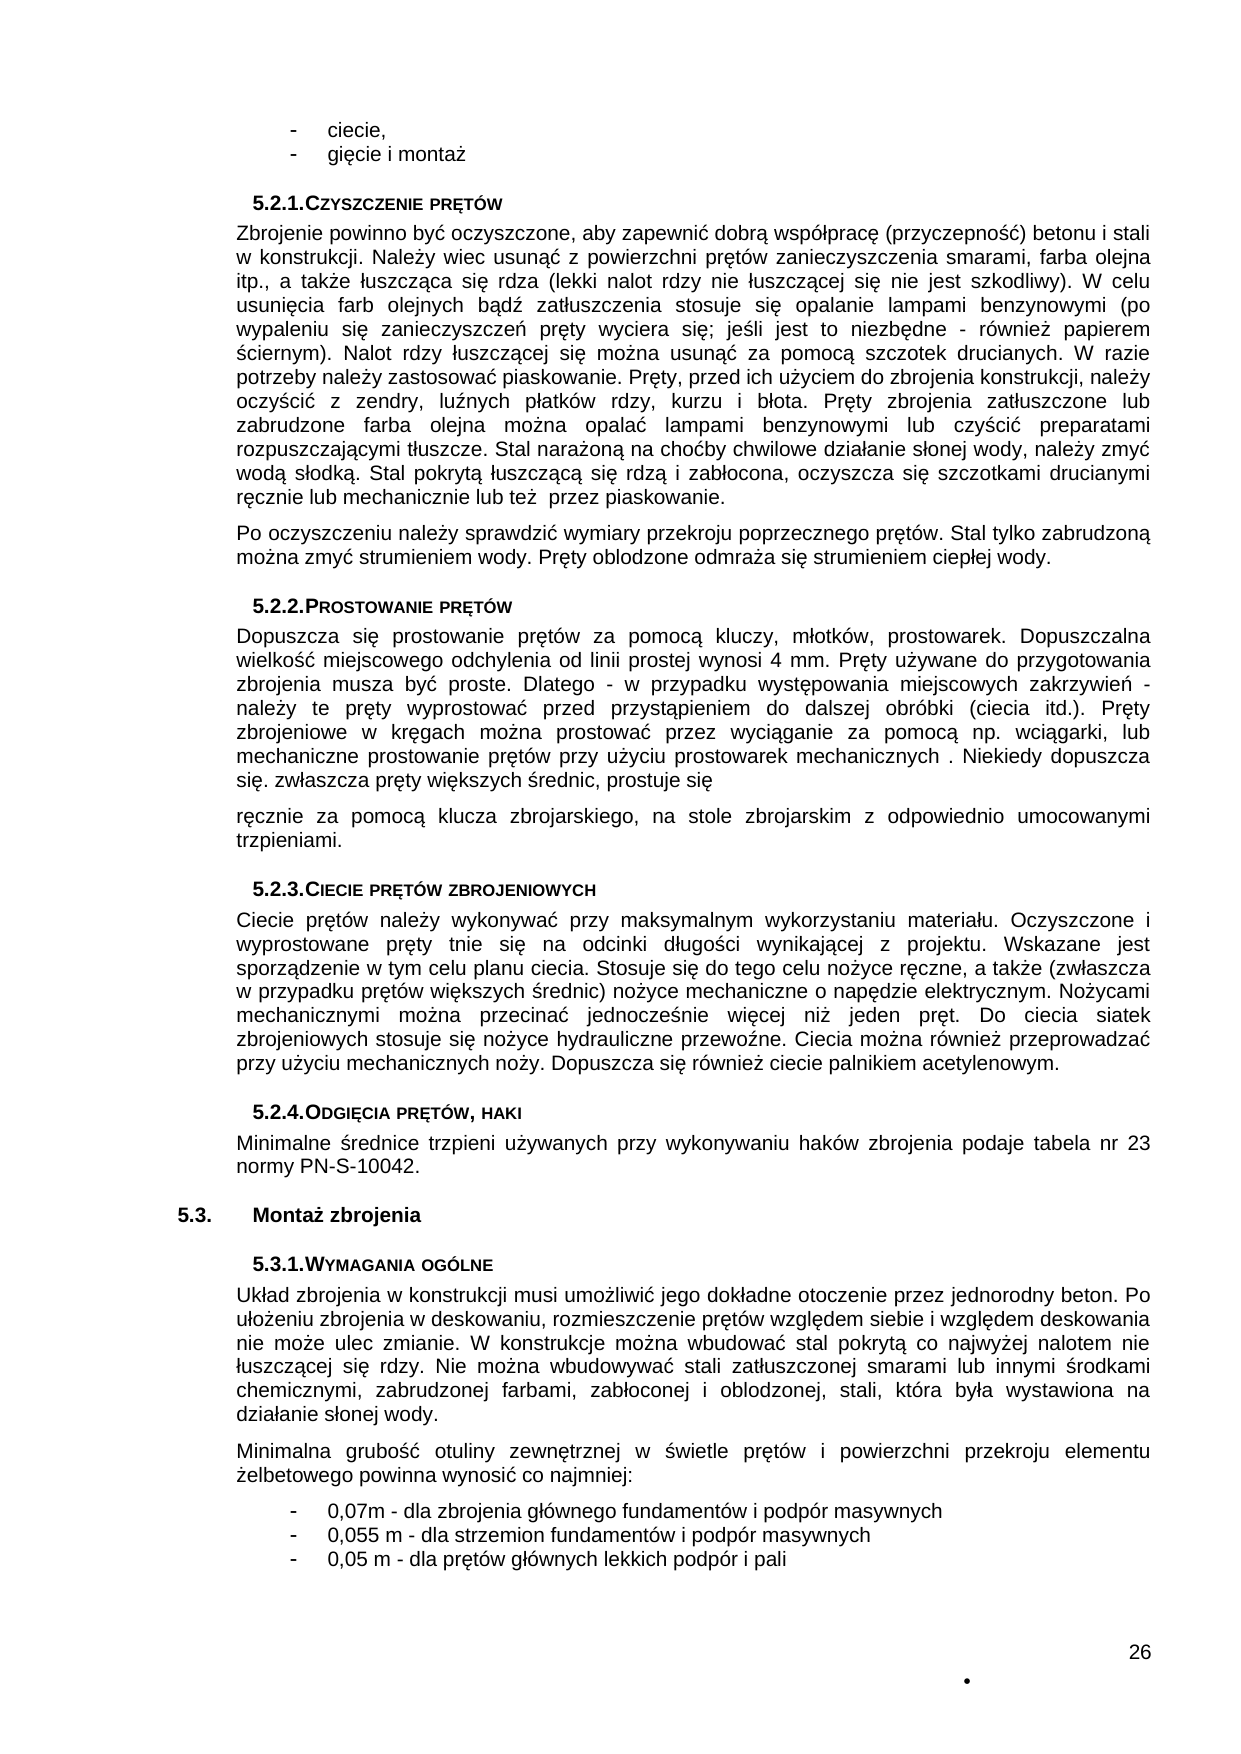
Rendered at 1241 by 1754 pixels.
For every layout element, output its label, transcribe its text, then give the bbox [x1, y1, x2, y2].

list - dla strzemion fundamentów i podpór masywnych [290, 1523, 1152, 1547]
text Zbrojenie powinno być oczyszczone, aby zapewnić dobrą współpracę (przyczepność) betonu i stali w konstrukcji. Należy wiec usunąć z powierzchni prętów zanieczyszczenia smarami, farba olejna itp., a także łuszcząca się rdza (lekki nalot rdzy nie łuszczącej się nie jest szkodliwy). W celu usunięcia farb olejnych bądź zatłuszczenia stosuje się opalanie lampami benzynowymi (po wypaleniu się zanieczyszczeń pręty wyciera się; jeśli jest to niezbędne - również papierem ściernym). Nalot rdzy łuszczącej się można usunąć za pomocą szczotek drucianych. W razie potrzeby należy zastosować piaskowanie. Pręty, przed ich użyciem do zbrojenia konstrukcji, należy oczyścić z zendry, luźnych płatków rdzy, kurzu i błota. Pręty zbrojenia zatłuszczone lub zabrudzone farba olejna można opalać lampami benzynowymi lub czyścić preparatami rozpuszczającymi tłuszcze. Stal narażoną na choćby chwilowe działanie słonej wody, należy zmyć wodą słodką. Stal pokrytą łuszczącą się rdzą i zabłocona, oczyszcza się szczotkami drucianymi ręcznie lub mechanicznie lub też przez piaskowanie. [236, 221, 1152, 508]
text Minimalna grubość otuliny zewnętrznej w świetle prętów i powierzchni przekroju elementu żelbetowego powinna wynosić co najmniej: [236, 1439, 1152, 1487]
list Montaż zbrojenia [177, 1203, 1152, 1227]
text Dopuszcza się prostowanie prętów za pomocą kluczy, młotków, prostowarek. Dopuszczalna wielkość miejscowego odchylenia od linii prostej wynosi . Pręty używane do przygotowania zbrojenia musza być proste. Dlatego - w przypadku występowania miejscowych zakrzywień - należy te pręty wyprostować przed przystąpieniem do dalszej obróbki (ciecia itd.). Pręty zbrojeniowe w kręgach można prostować przez wyciąganie za pomocą np. wciągarki, lub mechaniczne prostowanie prętów przy użyciu prostowarek mechanicznych . Niekiedy dopuszcza się. zwłaszcza pręty większych średnic, prostuje się [236, 624, 1152, 792]
subtitle Prostowanie prętów [252, 594, 1152, 618]
text Ciecie prętów należy wykonywać przy maksymalnym wykorzystaniu materiału. Oczyszczone i wyprostowane pręty tnie się na odcinki długości wynikającej z projektu. Wskazane jest sporządzenie w tym celu planu ciecia. Stosuje się do tego celu nożyce ręczne, a także (zwłaszcza w przypadku prętów większych średnic) nożyce mechaniczne o napędzie elektrycznym. Nożycami mechanicznymi można przecinać jednocześnie więcej niż jeden pręt. Do ciecia siatek zbrojeniowych stosuje się nożyce hydrauliczne przewoźne. Ciecia można również przeprowadzać przy użyciu mechanicznych noży. Dopuszcza się również ciecie palnikiem acetylenowym. [236, 907, 1152, 1075]
list gięcie i montaż [290, 142, 1152, 166]
text Minimalne średnice trzpieni używanych przy wykonywaniu haków zbrojenia podaje tabela nr 23 normy PN-S-10042. [236, 1130, 1152, 1178]
subtitle Odgięcia prętów, haki [252, 1100, 1152, 1124]
text ręcznie za pomocą klucza zbrojarskiego, na stole zbrojarskim z odpowiednio umocowanymi trzpieniami. [236, 804, 1152, 852]
subtitle Czyszczenie prętów [252, 191, 1152, 215]
subtitle Ciecie prętów zbrojeniowych [252, 877, 1152, 901]
subtitle Wymagania ogólne [252, 1252, 1152, 1276]
text Po oczyszczeniu należy sprawdzić wymiary przekroju poprzecznego prętów. Stal tylko zabrudzoną można zmyć strumieniem wody. Pręty oblodzone odmraża się strumieniem ciepłej wody. [236, 521, 1152, 569]
text Układ zbrojenia w konstrukcji musi umożliwić jego dokładne otoczenie przez jednorodny beton. Po ułożeniu zbrojenia w deskowaniu, rozmieszczenie prętów względem siebie i względem deskowania nie może ulec zmianie. W konstrukcje można wbudować stal pokrytą co najwyżej nalotem nie łuszczącej się rdzy. Nie można wbudowywać stali zatłuszczonej smarami lub innymi środkami chemicznymi, zabrudzonej farbami, zabłoconej i oblodzonej, stali, która była wystawiona na działanie słonej wody. [236, 1282, 1152, 1426]
list 0,07m - dla zbrojenia głównego fundamentów i podpór masywnych [290, 1499, 1152, 1523]
list ciecie, [290, 118, 1152, 142]
list - dla prętów głównych lekkich podpór i pali [290, 1547, 1152, 1571]
